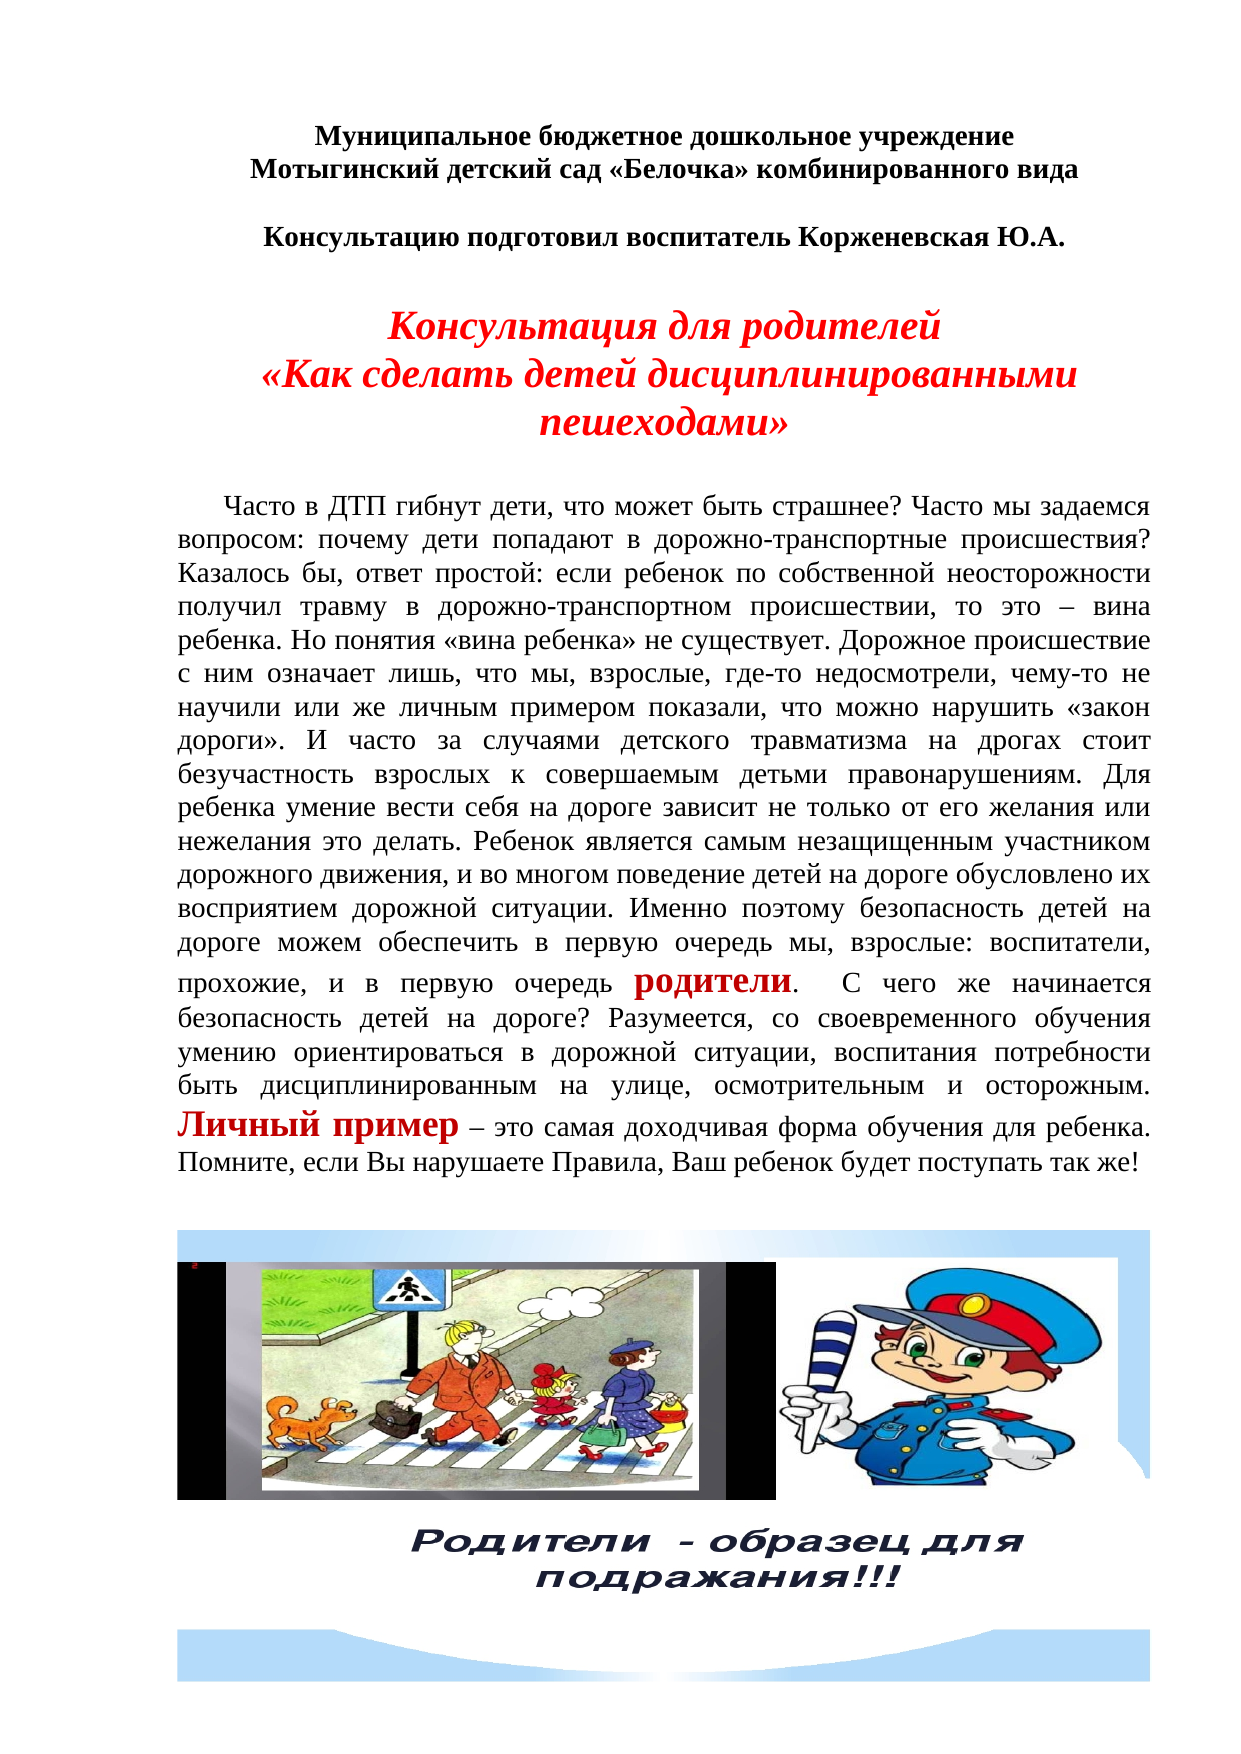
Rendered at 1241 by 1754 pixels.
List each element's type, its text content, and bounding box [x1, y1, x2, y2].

text Консультацию подготовил воспитатель Корженевская Ю.А. [177, 219, 1152, 252]
text Мотыгинский детский сад «Белочка» комбинированного вида [177, 152, 1152, 185]
text «Как сделать детей дисциплинированными пешеходами» [177, 348, 1152, 444]
text Консультация для родителей [177, 252, 1152, 348]
text Муниципальное бюджетное дошкольное учреждение [177, 118, 1152, 152]
text Часто в ДТП гибнут дети, что может быть страшнее? Часто мы задаемся вопросом: почему дети попадают в дорожно-транспортные происшествия? Казалось бы, ответ простой: если ребенок по собственной неосторожности получил травму в дорожно-транспортном происшествии, то это – вина ребенка. Но понятия «вина ребенка» не существует. Дорожное происшествие с ним означает лишь, что мы, взрослые, где-то недосмотрели, чему-то не научили или же личным примером показали, что можно нарушить «закон дороги». И часто за случаями детского травматизма на дрогах стоит безучастность взрослых к совершаемым детьми правонарушениям. Для ребенка умение вести себя на дороге зависит не только от его желания или нежелания это делать. Ребенок является самым незащищенным участником дорожного движения, и во многом поведение детей на дороге обусловлено их восприятием дорожной ситуации. Именно поэтому безопасность детей на дороге можем обеспечить в первую очередь мы, взрослые: воспитатели, прохожие, и в первую очередь родители. С чего же начинается безопасность детей на дороге? Разумеется, со своевременного обучения умению ориентироваться в дорожной ситуации, воспитания потребности быть дисциплинированным на улице, осмотрительным и осторожным. Личный пример – это самая доходчивая форма обучения для ребенка. Помните, если Вы нарушаете Правила, Ваш ребенок будет поступать так же! [177, 488, 1152, 1178]
picture [177, 1230, 1152, 1682]
